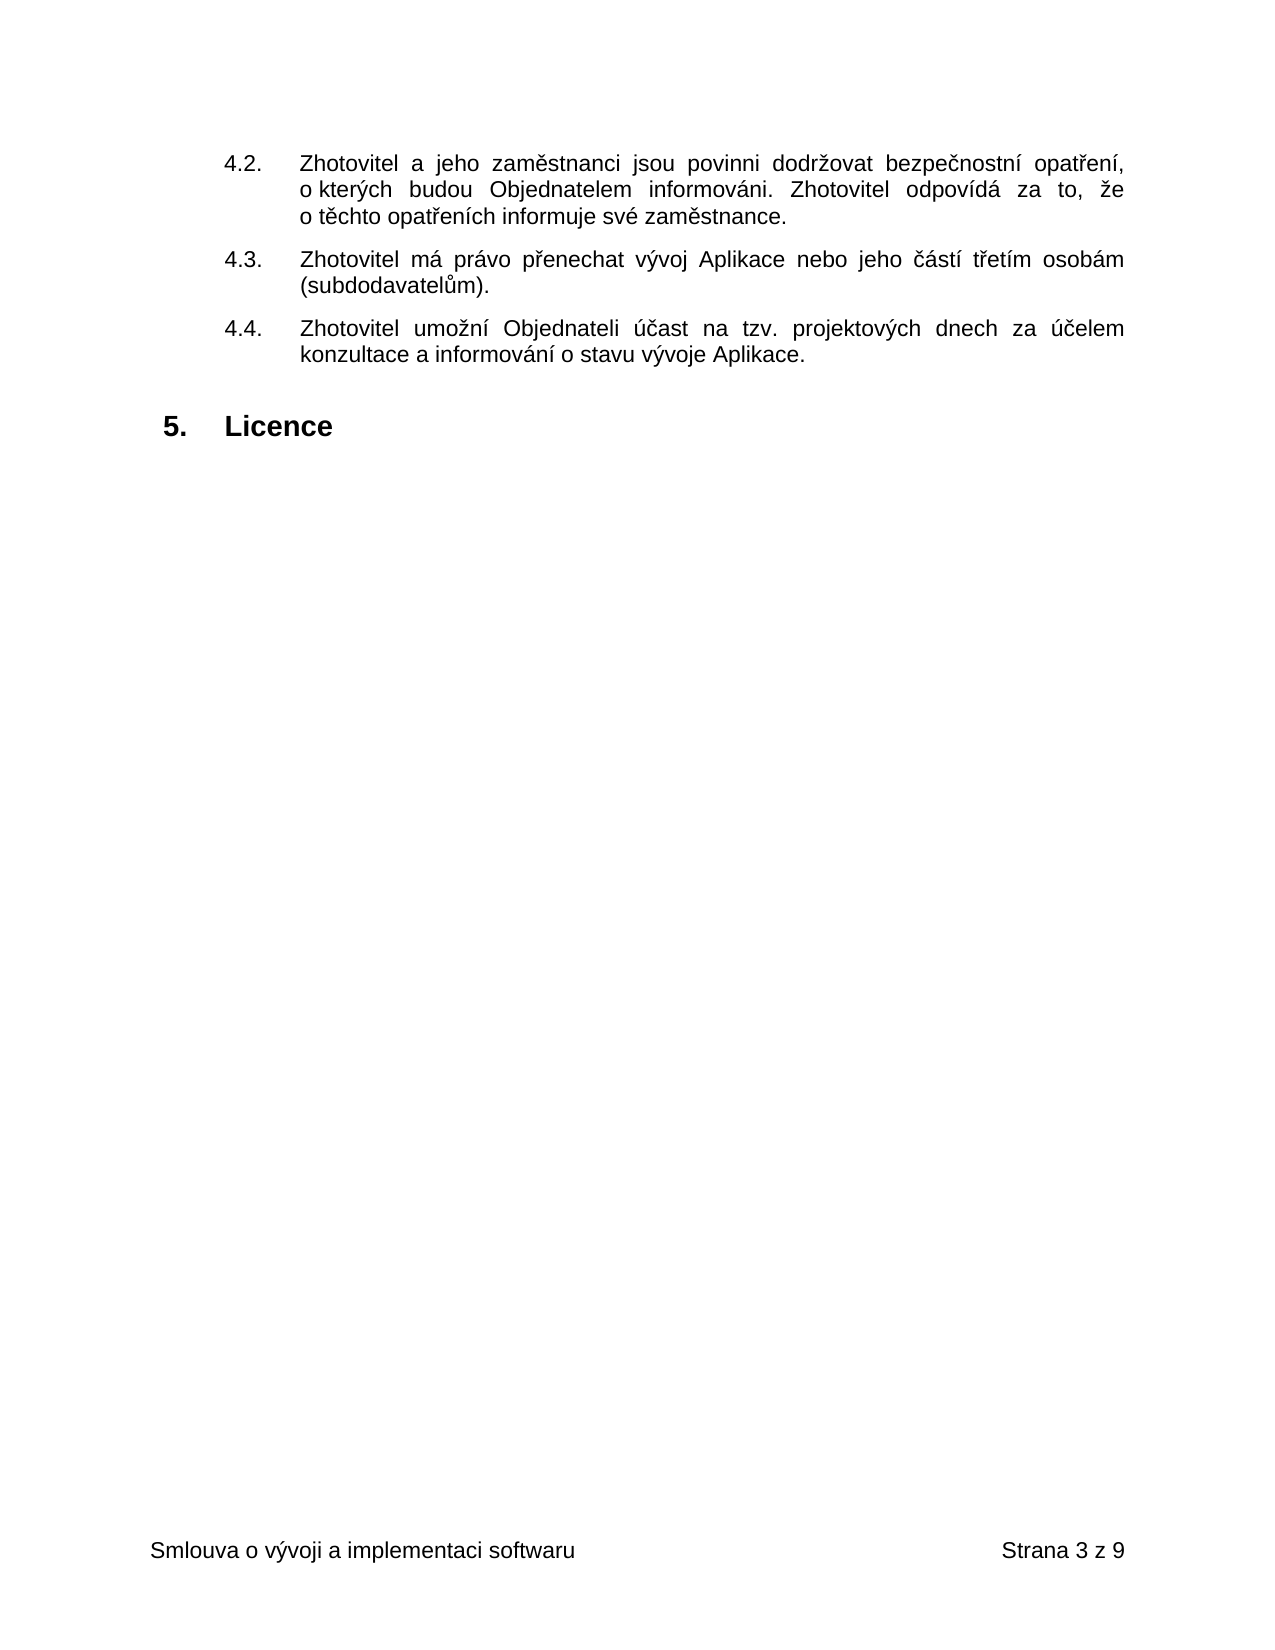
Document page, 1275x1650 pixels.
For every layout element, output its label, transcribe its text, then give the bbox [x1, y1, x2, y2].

list Zhotovitel umožní Objednateli účast na tzv. projektových dnech za účelem konzultace a informování o stavu vývoje Aplikace. [262, 315, 1125, 368]
subtitle Licence [187, 409, 1125, 443]
subtitle Zhotovitel má právo přenechat vývoj Aplikace nebo jeho částí třetím osobám (subdodavatelům). [262, 246, 1125, 298]
subtitle Zhotovitel a jeho zaměstnanci jsou povinni dodržovat bezpečnostní opatření, o kterých budou Objednatelem informováni. Zhotovitel odpovídá za to, že o těchto opatřeních informuje své zaměstnance. [262, 150, 1125, 229]
